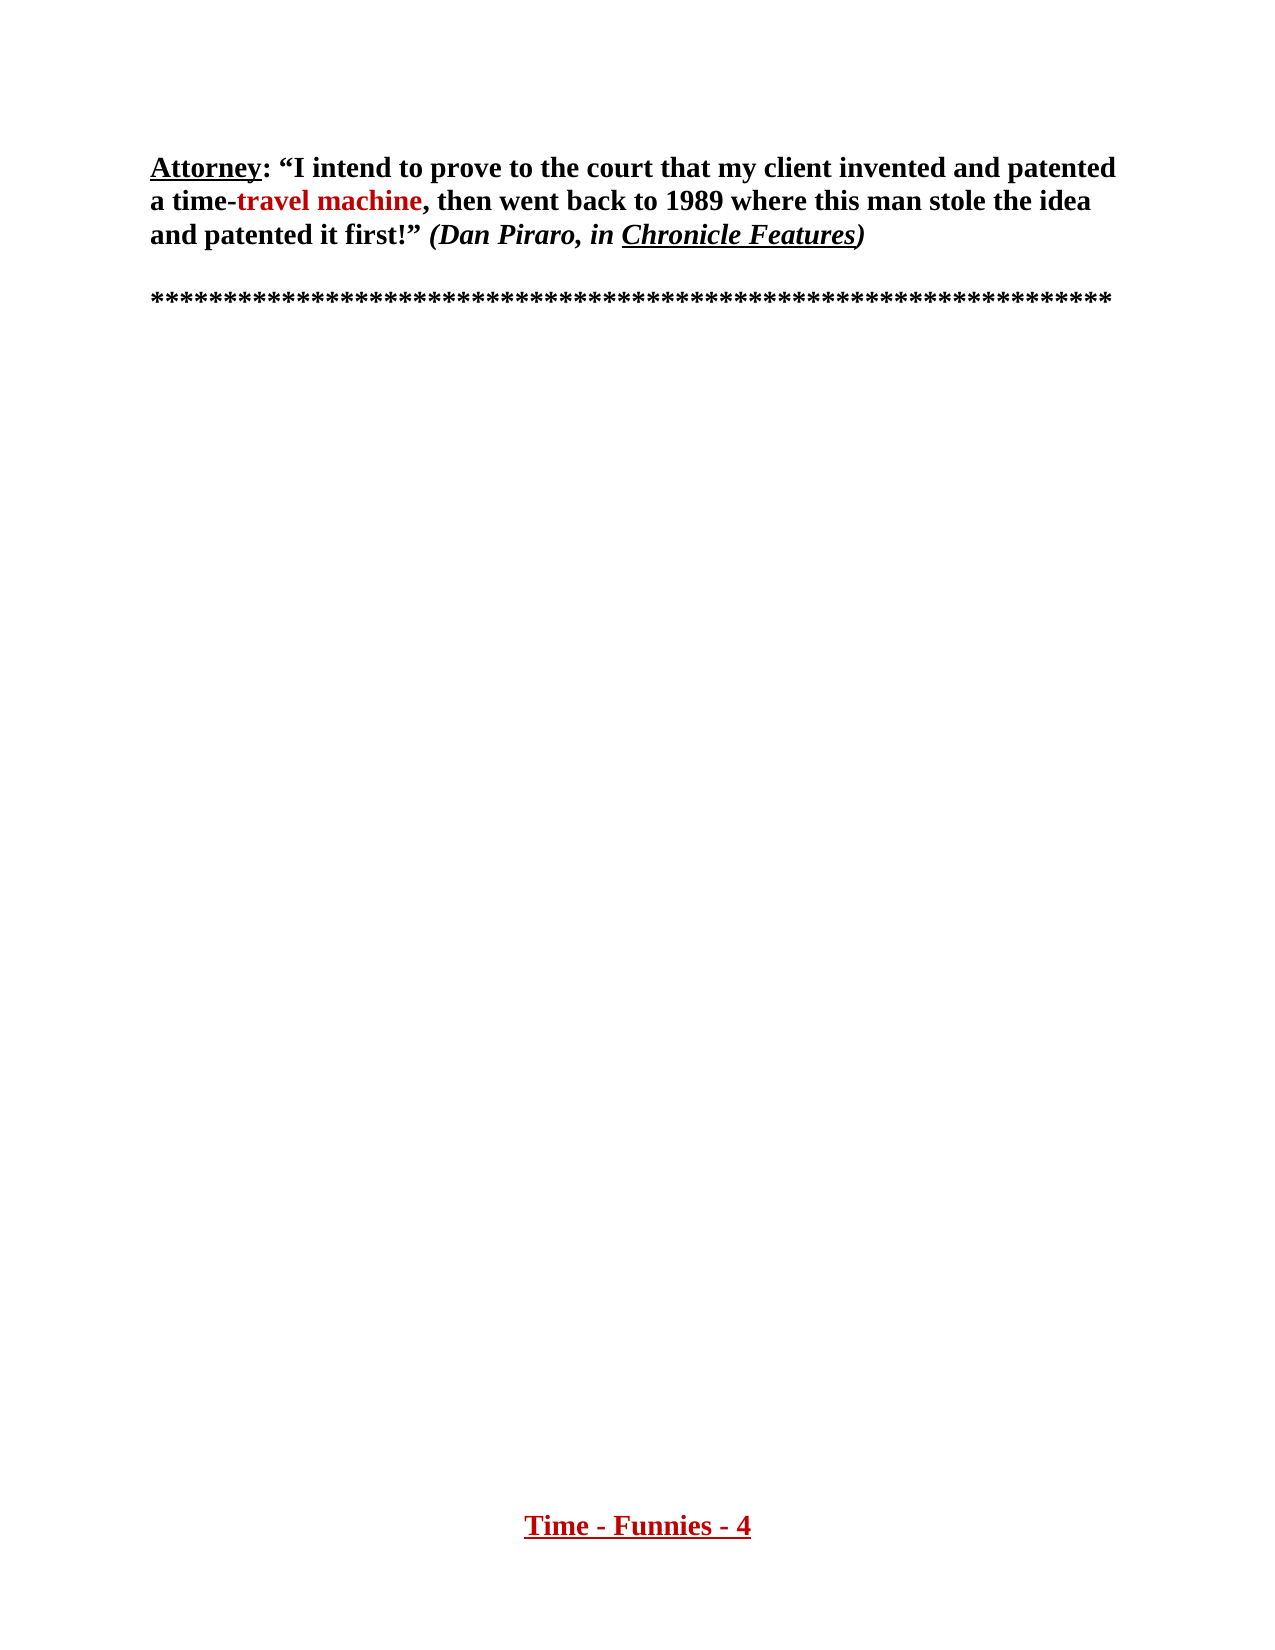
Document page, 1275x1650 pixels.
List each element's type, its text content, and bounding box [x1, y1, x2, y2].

text ****************************************************************** [150, 284, 1125, 318]
text Attorney: “I intend to prove to the court that my client invented and patented a time-travel machine, then went back to 1989 where this man stole the idea and patented it first!” (Dan Piraro, in Chronicle Features) [150, 150, 1125, 251]
